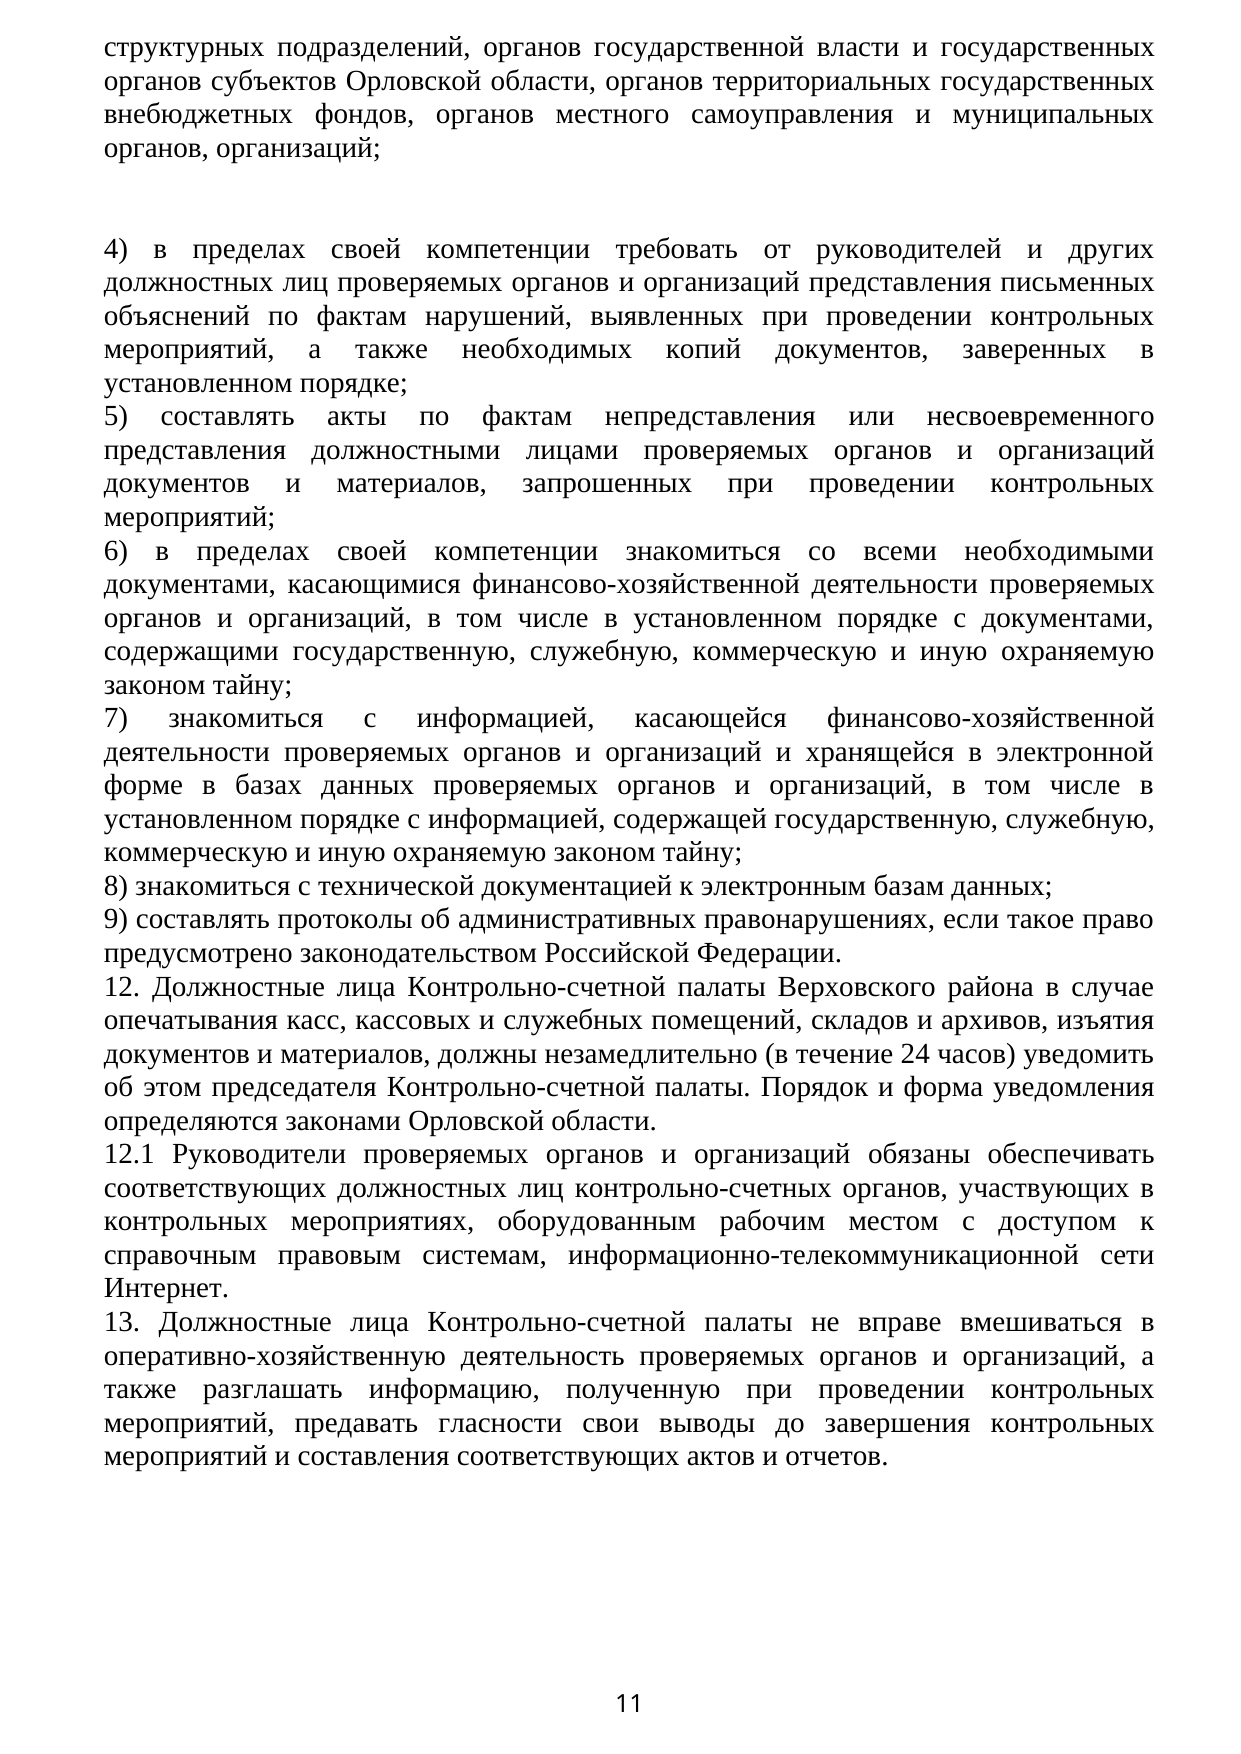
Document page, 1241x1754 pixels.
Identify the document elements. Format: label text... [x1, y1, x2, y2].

text 6) в пределах своей компетенции знакомиться со всеми необходимыми документами, касающимися финансово-хозяйственной деятельности проверяемых органов и организаций, в том числе в установленном порядке с документами, содержащими государственную, служебную, коммерческую и иную охраняемую законом тайну; [103, 533, 1155, 700]
text 8) знакомиться с технической документацией к электронным базам данных; [103, 868, 1155, 902]
text 9) составлять протоколы об административных правонарушениях, если такое право предусмотрено законодательством Российской Федерации. [103, 902, 1155, 969]
text 4) в пределах своей компетенции требовать от руководителей и других должностных лиц проверяемых органов и организаций представления письменных объяснений по фактам нарушений, выявленных при проведении контрольных мероприятий, а также необходимых копий документов, заверенных в установленном порядке; [103, 231, 1155, 398]
text 5) составлять акты по фактам непредставления или несвоевременного представления должностными лицами проверяемых органов и организаций документов и материалов, запрошенных при проведении контрольных мероприятий; [103, 398, 1155, 533]
text 13. Должностные лица Контрольно-счетной палаты не вправе вмешиваться в оперативно-хозяйственную деятельность проверяемых органов и организаций, а также разглашать информацию, полученную при проведении контрольных мероприятий, предавать гласности свои выводы до завершения контрольных мероприятий и составления соответствующих актов и отчетов. [103, 1304, 1155, 1472]
text 7) знакомиться с информацией, касающейся финансово-хозяйственной деятельности проверяемых органов и организаций и хранящейся в электронной форме в базах данных проверяемых органов и организаций, в том числе в установленном порядке с информацией, содержащей государственную, служебную, коммерческую и иную охраняемую законом тайну; [103, 700, 1155, 868]
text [103, 29, 1155, 164]
text 12. Должностные лица Контрольно-счетной палаты Верховского района в случае опечатывания касс, кассовых и служебных помещений, складов и архивов, изъятия документов и материалов, должны незамедлительно (в течение 24 часов) уведомить об этом председателя Контрольно-счетной палаты. Порядок и форма уведомления определяются законами Орловской области. [103, 969, 1155, 1136]
text 12.1 Руководители проверяемых органов и организаций обязаны обеспечивать соответствующих должностных лиц контрольно-счетных органов, участвующих в контрольных мероприятиях, оборудованным рабочим местом с доступом к справочным правовым системам, информационно-телекоммуникационной сети Интернет. [103, 1136, 1155, 1304]
